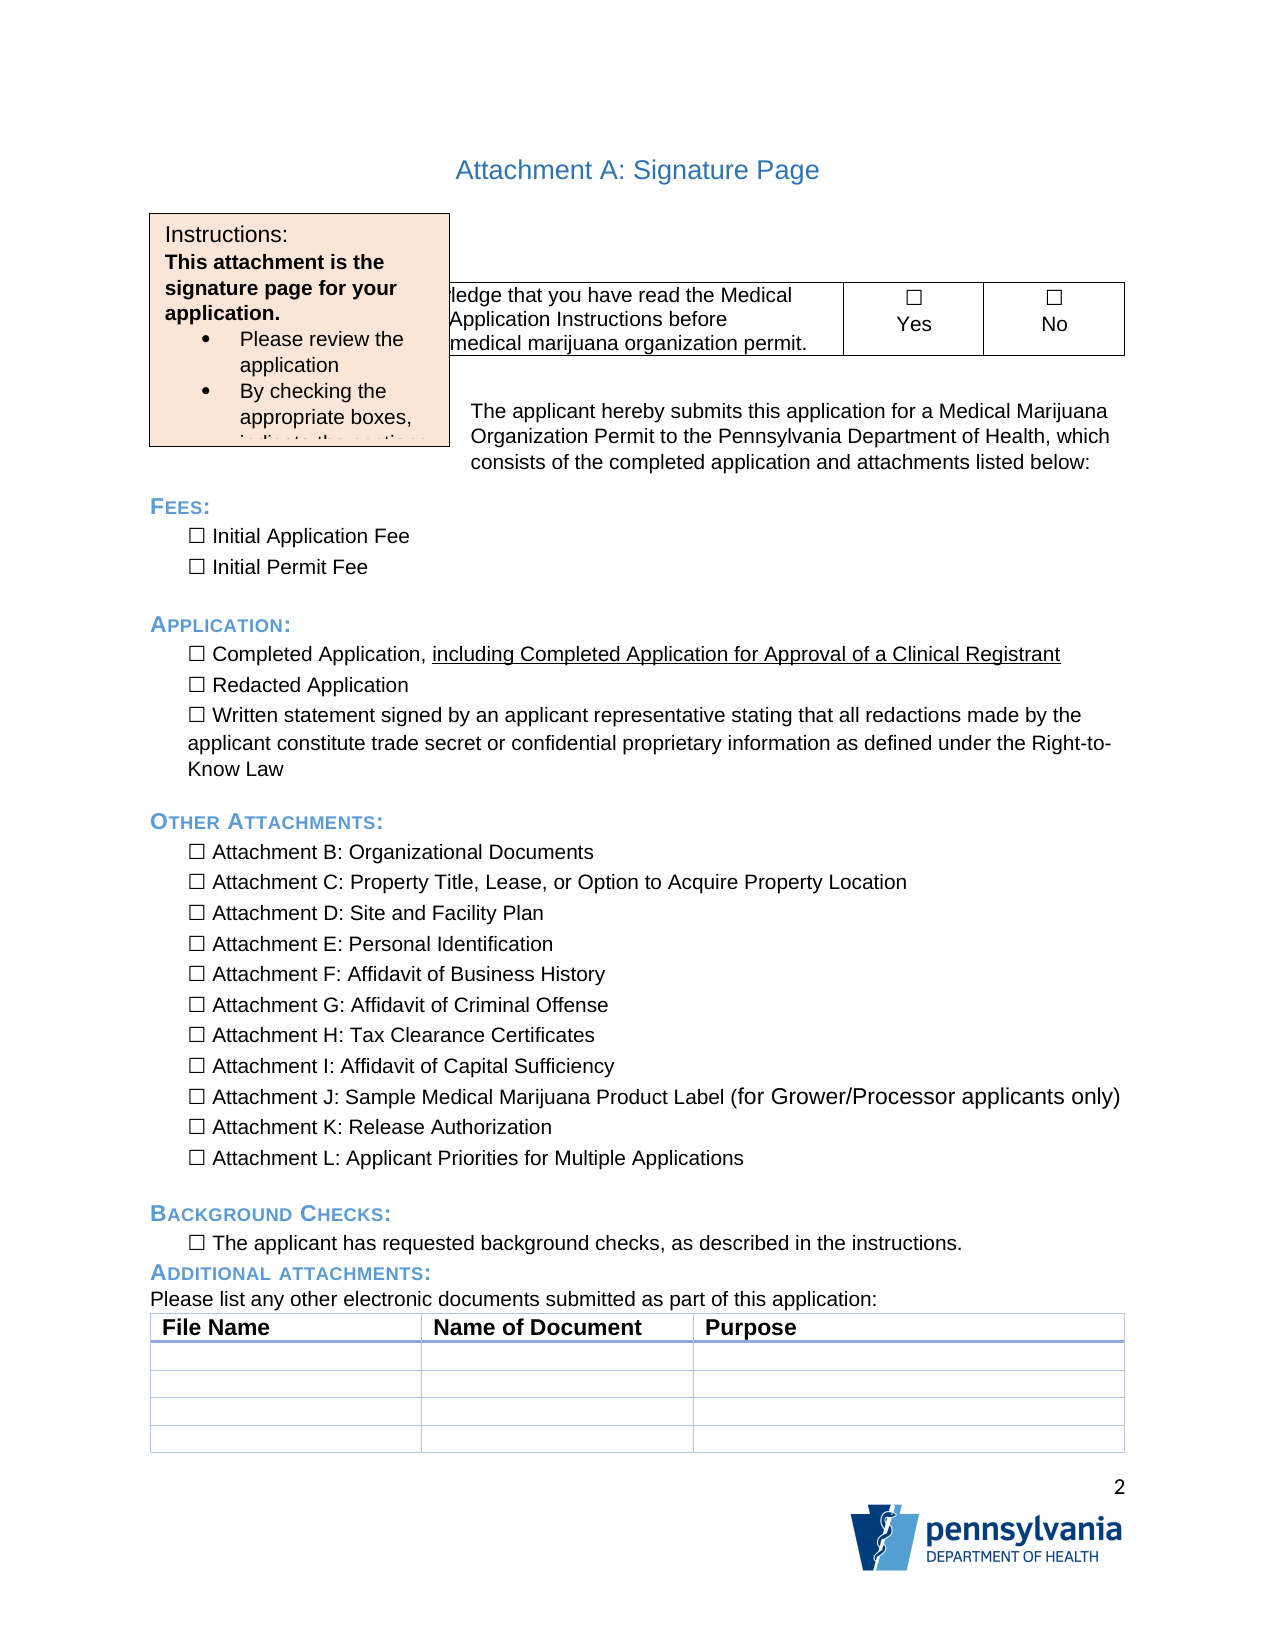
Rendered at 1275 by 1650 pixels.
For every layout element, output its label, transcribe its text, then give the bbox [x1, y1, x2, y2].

text Attachment C: Property Title, Lease, or Option to Acquire Property Location [187, 867, 1125, 896]
table_cell [151, 1371, 421, 1397]
table_cell [694, 1343, 1124, 1370]
table_header No [984, 283, 1124, 355]
table_cell [694, 1398, 1124, 1424]
text Written statement signed by an applicant representative stating that all redactions made by the applicant constitute trade secret or confidential proprietary information as defined under the Right-to-Know Law [187, 701, 1125, 781]
table_header File Name [151, 1314, 421, 1340]
text Initial Application Fee [187, 521, 1125, 549]
text Attachment L: Applicant Priorities for Multiple Applications [187, 1143, 1125, 1171]
table_cell [422, 1426, 693, 1452]
table_header By checking “Yes,” you acknowledge that you have read the Medical Marijuana Organization Permit Application Instructions before completing an application for a medical marijuana organization permit. [450, 283, 843, 355]
text The applicant hereby submits this application for a Medical Marijuana Organization Permit to the Pennsylvania Department of Health, which consists of the completed application and attachments listed below: [150, 398, 1125, 474]
subtitle Attachment A: Signature Page [150, 154, 1125, 185]
table_cell [151, 1398, 421, 1424]
picture [849, 1500, 1125, 1575]
text Attachment K: Release Authorization [187, 1112, 1125, 1141]
table_cell [151, 1426, 421, 1452]
text Attachment H: Tax Clearance Certificates [187, 1021, 1125, 1049]
table_cell [422, 1343, 693, 1370]
table_header Name of Document [422, 1314, 693, 1340]
text Background Checks: [150, 1199, 1125, 1226]
text Redacted Application [187, 670, 1125, 698]
text Attachment I: Affidavit of Capital Sufficiency [187, 1051, 1125, 1079]
table_header Purpose [694, 1314, 1124, 1340]
text Initial Permit Fee [187, 552, 1125, 580]
text Please list any other electronic documents submitted as part of this application: [150, 1287, 1125, 1311]
table_cell [422, 1371, 693, 1397]
text Completed Application, including Completed Application for Approval of a Clinical Registrant [187, 639, 1125, 668]
text Application: [150, 611, 1125, 637]
table_cell [694, 1371, 1124, 1397]
text Attachment F: Affidavit of Business History [187, 959, 1125, 988]
table_cell [694, 1426, 1124, 1452]
text Other Attachments: [150, 808, 1125, 835]
text Additional attachments: [150, 1258, 1125, 1285]
table_header Yes [844, 283, 983, 355]
text Attachment E: Personal Identification [187, 929, 1125, 957]
text The applicant has requested background checks, as described in the instructions. [187, 1228, 1125, 1256]
text Fees: [150, 493, 1125, 519]
table_cell [422, 1398, 693, 1424]
text Attachment B: Organizational Documents [187, 837, 1125, 865]
table_cell [151, 1343, 421, 1370]
text Attachment G: Affidavit of Criminal Offense [187, 990, 1125, 1018]
text Attachment D: Site and Facility Plan [187, 898, 1125, 926]
text Attachment J: Sample Medical Marijuana Product Label (for Grower/Processor applicants only) [187, 1082, 1125, 1110]
